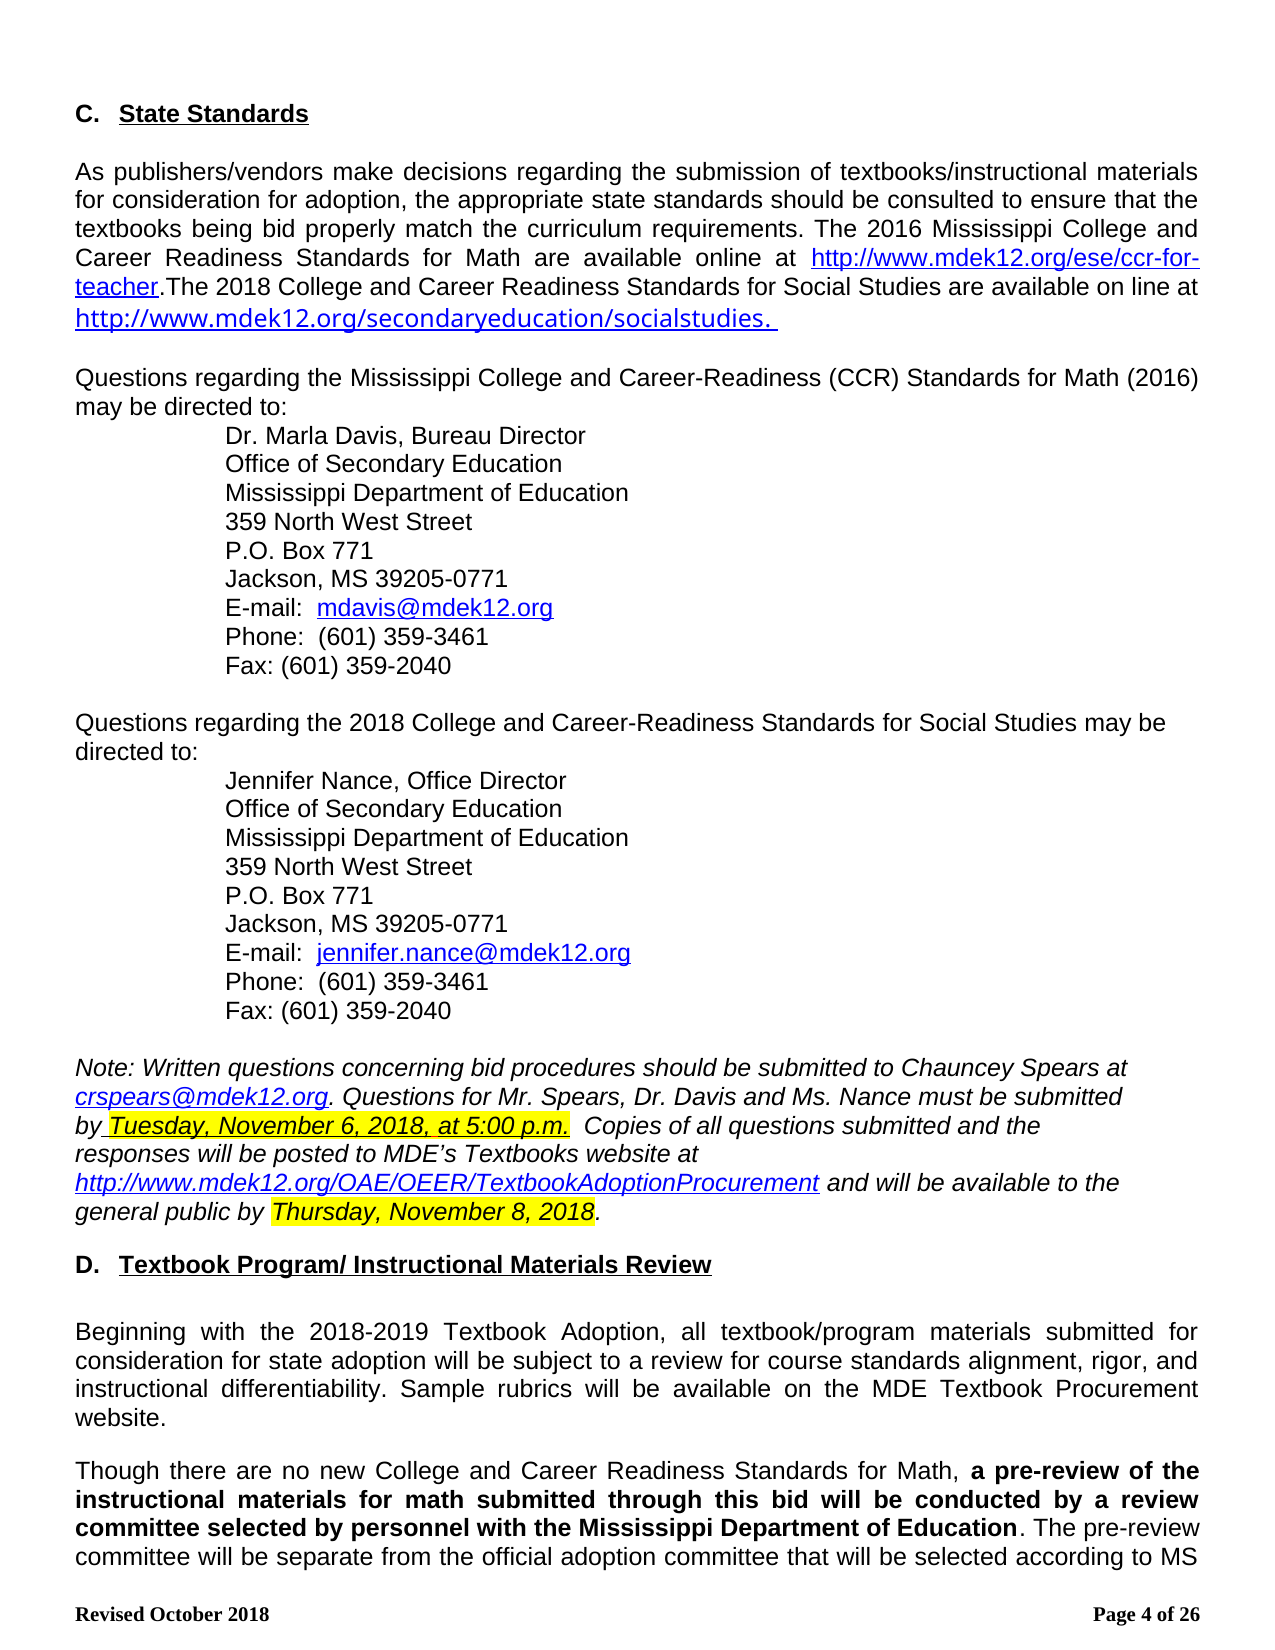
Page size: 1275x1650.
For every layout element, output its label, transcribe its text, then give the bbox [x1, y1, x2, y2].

subtitle Office of Secondary Education [75, 449, 1200, 478]
text P.O. Box 771 [150, 536, 1200, 564]
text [75, 1456, 1200, 1571]
text E-mail: mdavis@mdek12.org [150, 593, 1200, 622]
subtitle Dr. Marla Davis, Bureau Director [150, 421, 1200, 449]
text Jackson, MS 39205-0771 [150, 909, 1200, 938]
text Phone: (601) 359-3461 [150, 622, 1200, 651]
subtitle Jennifer Nance, Office Director [75, 766, 1200, 794]
list Textbook Program/ Instructional Materials Review [75, 1250, 1200, 1278]
subtitle Office of Secondary Education [75, 794, 1200, 823]
subtitle 359 North West Street [75, 852, 1200, 881]
text As publishers/vendors make decisions regarding the submission of textbooks/instructional materials for consideration for adoption, the appropriate state standards should be consulted to ensure that the textbooks being bid properly match the curriculum requirements. The 2016 Mississippi College and Career Readiness Standards for Math are available online at http://www.mdek12.org/ese/ccr-for-teacher.The 2018 College and Career Readiness Standards for Social Studies are available on line at http://www.mdek12.org/secondaryeducation/socialstudies. [75, 157, 1200, 334]
text Fax: (601) 359-2040 [150, 996, 1200, 1024]
subtitle Questions regarding the 2018 College and Career-Readiness Standards for Social Studies may be directed to: [75, 708, 1200, 766]
subtitle Beginning with the 2018-2019 Textbook Adoption, all textbook/program materials submitted for consideration for state adoption will be subject to a review for course standards alignment, rigor, and instructional differentiability. Sample rubrics will be available on the MDE Textbook Procurement website. [75, 1317, 1200, 1432]
text Mississippi Department of Education [75, 478, 1200, 507]
text P.O. Box 771 [150, 881, 1200, 909]
text Jackson, MS 39205-0771 [150, 564, 1200, 593]
subtitle 359 North West Street [75, 507, 1200, 536]
text Note: Written questions concerning bid procedures should be submitted to Chauncey Spears at crspears@mdek12.org. Questions for Mr. Spears, Dr. Davis and Ms. Nance must be submitted by Tuesday, November 6, 2018, at 5:00 p.m. Copies of all questions submitted and the responses will be posted to MDE’s Textbooks website at http://www.mdek12.org/OAE/OEER/TextbookAdoptionProcurement and will be available to the general public by Thursday, November 8, 2018. [75, 1053, 1140, 1226]
text E-mail: jennifer.nance@mdek12.org [150, 938, 1200, 967]
list State Standards [75, 99, 1200, 128]
subtitle Questions regarding the Mississippi College and Career-Readiness (CCR) Standards for Math (2016) may be directed to: [75, 363, 1200, 421]
text Fax: (601) 359-2040 [150, 651, 1200, 679]
text Mississippi Department of Education [75, 823, 1200, 852]
text Phone: (601) 359-3461 [150, 967, 1200, 996]
